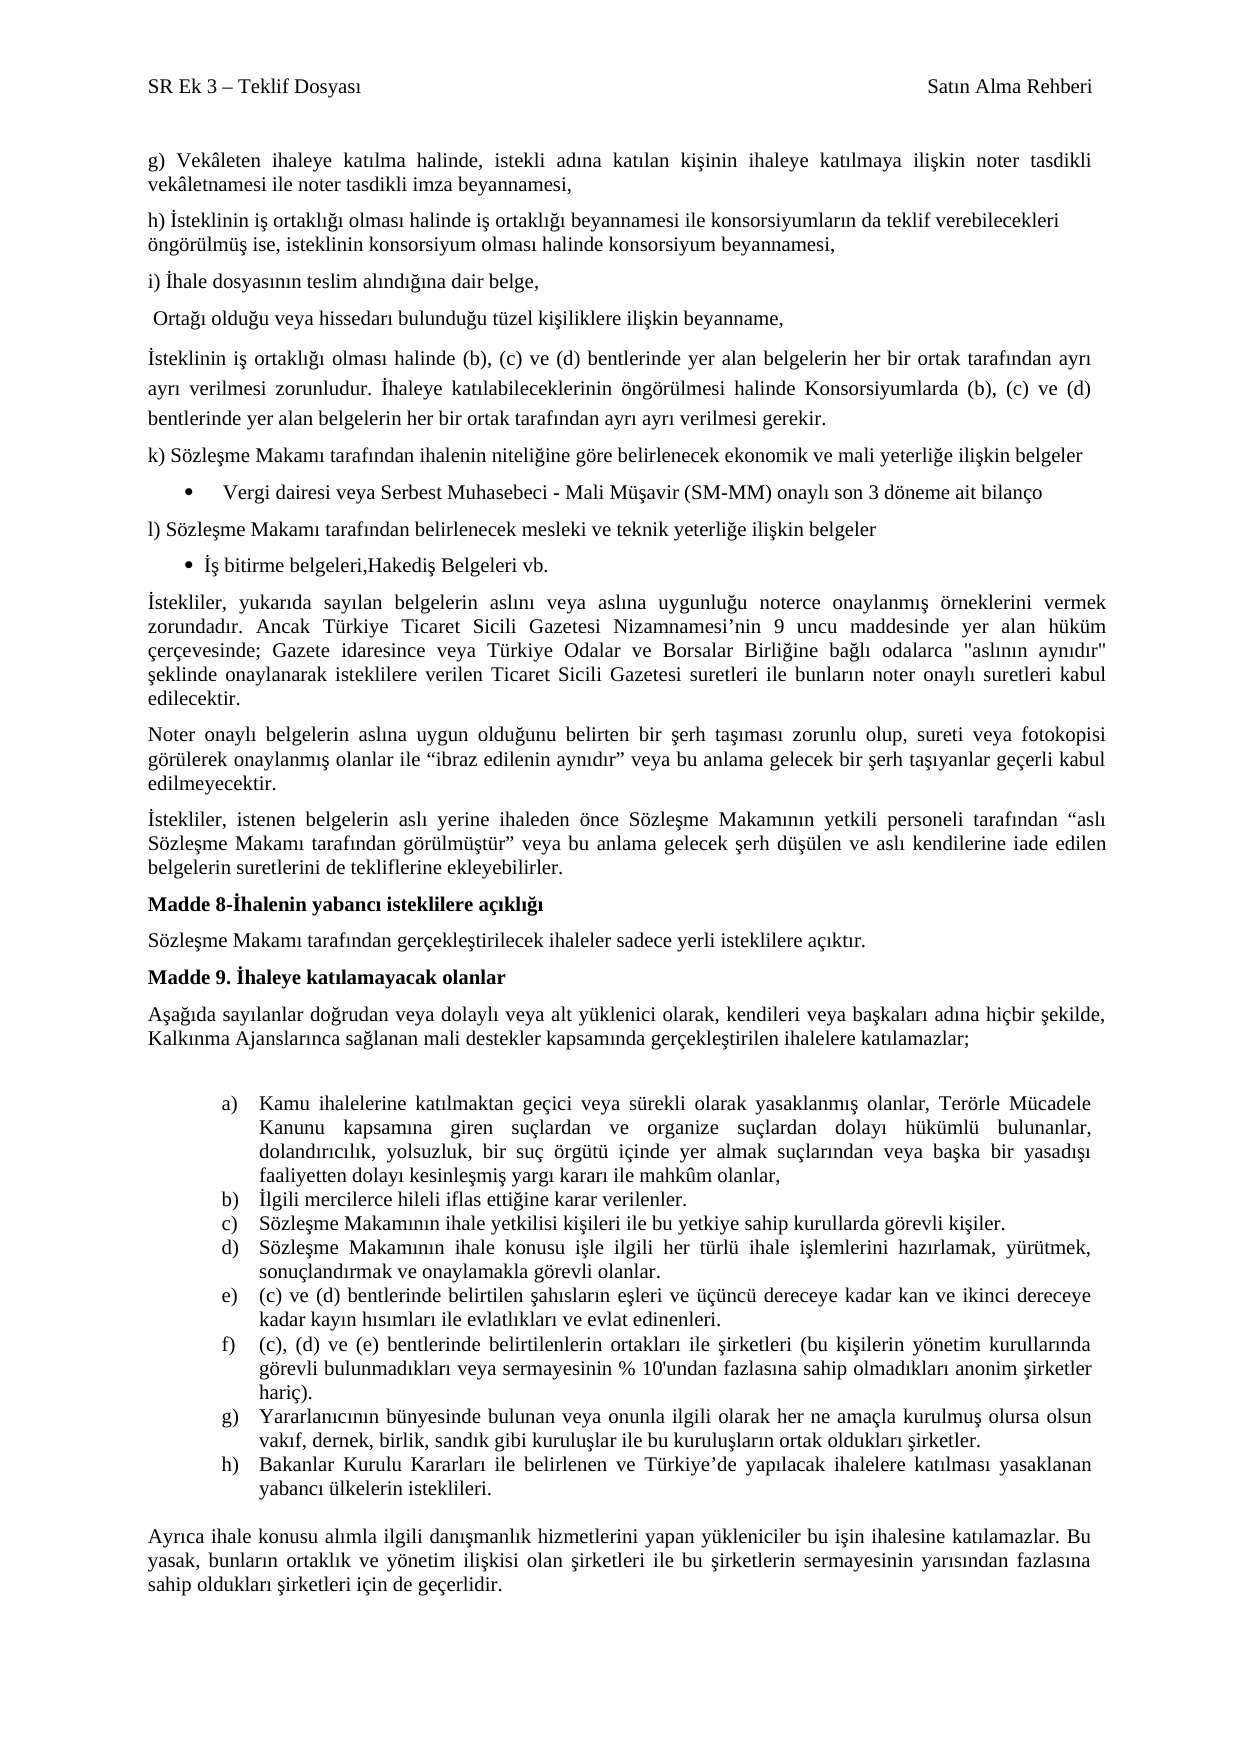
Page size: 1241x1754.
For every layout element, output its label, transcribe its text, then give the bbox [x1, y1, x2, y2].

text Aşağıda sayılanlar doğrudan veya dolaylı veya alt yüklenici olarak, kendileri veya başkaları adına hiçbir şekilde, Kalkınma Ajanslarınca sağlanan mali destekler kapsamında gerçekleştirilen ihalelere katılamazlar; [148, 1001, 1107, 1049]
list Vergi dairesi veya Serbest Muhasebeci - Mali Müşavir (SM-MM) onaylı son 3 döneme ait bilanço [185, 480, 1093, 504]
text i) İhale dosyasının teslim alındığına dair belge, [148, 269, 1093, 293]
text Noter onaylı belgelerin aslına uygun olduğunu belirten bir şerh taşıması zorunlu olup, sureti veya fotokopisi görülerek onaylanmış olanlar ile “ibraz edilenin aynıdır” veya bu anlama gelecek bir şerh taşıyanlar geçerli kabul edilmeyecektir. [148, 722, 1107, 794]
text h) İsteklinin iş ortaklığı olması halinde iş ortaklığı beyannamesi ile konsorsiyumların da teklif verebilecekleri öngörülmüş ise, isteklinin konsorsiyum olması halinde konsorsiyum beyannamesi, [148, 208, 1093, 256]
text İsteklinin iş ortaklığı olması halinde (b), (c) ve (d) bentlerinde yer alan belgelerin her bir ortak tarafından ayrı ayrı verilmesi zorunludur. İhaleye katılabileceklerinin öngörülmesi halinde Konsorsiyumlarda (b), (c) ve (d) bentlerinde yer alan belgelerin her bir ortak tarafından ayrı ayrı verilmesi gerekir. [148, 342, 1093, 431]
text İstekliler, istenen belgelerin aslı yerine ihaleden önce Sözleşme Makamının yetkili personeli tarafından “aslı Sözleşme Makamı tarafından görülmüştür” veya bu anlama gelecek şerh düşülen ve aslı kendilerine iade edilen belgelerin suretlerini de tekliflerine ekleyebilirler. [148, 807, 1107, 879]
text k) Sözleşme Makamı tarafından ihalenin niteliğine göre belirlenecek ekonomik ve mali yeterliğe ilişkin belgeler [148, 443, 1093, 467]
list Bakanlar Kurulu Kararları ile belirlenen ve Türkiye’de yapılacak ihalelere katılması yasaklanan yabancı ülkelerin isteklileri. [221, 1452, 1093, 1500]
text Madde 9. İhaleye katılamayacak olanlar [148, 965, 1107, 989]
list (c), (d) ve (e) bentlerinde belirtilenlerin ortakları ile şirketleri (bu kişilerin yönetim kurullarında görevli bulunmadıkları veya sermayesinin % 10'undan fazlasına sahip olmadıkları anonim şirketler hariç). [221, 1331, 1093, 1404]
text Ayrıca ihale konusu alımla ilgili danışmanlık hizmetlerini yapan yükleniciler bu işin ihalesine katılamazlar. Bu yasak, bunların ortaklık ve yönetim ilişkisi olan şirketleri ile bu şirketlerin sermayesinin yarısından fazlasına sahip oldukları şirketleri için de geçerlidir. [148, 1524, 1093, 1596]
text Sözleşme Makamı tarafından gerçekleştirilecek ihaleler sadece yerli isteklilere açıktır. [148, 928, 1130, 952]
list Sözleşme Makamının ihale yetkilisi kişileri ile bu yetkiye sahip kurullarda görevli kişiler. [221, 1211, 1093, 1235]
text Madde 8-İhalenin yabancı isteklilere açıklığı [148, 892, 1107, 916]
list Yararlanıcının bünyesinde bulunan veya onunla ilgili olarak her ne amaçla kurulmuş olursa olsun vakıf, dernek, birlik, sandık gibi kuruluşlar ile bu kuruluşların ortak oldukları şirketler. [221, 1404, 1093, 1452]
text g) Vekâleten ihaleye katılma halinde, istekli adına katılan kişinin ihaleye katılmaya ilişkin noter tasdikli vekâletnamesi ile noter tasdikli imza beyannamesi, [148, 148, 1093, 196]
list İlgili mercilerce hileli iflas ettiğine karar verilenler. [221, 1187, 1093, 1211]
list Sözleşme Makamının ihale konusu işle ilgili her türlü ihale işlemlerini hazırlamak, yürütmek, sonuçlandırmak ve onaylamakla görevli olanlar. [221, 1235, 1093, 1283]
list (c) ve (d) bentlerinde belirtilen şahısların eşleri ve üçüncü dereceye kadar kan ve ikinci dereceye kadar kayın hısımları ile evlatlıkları ve evlat edinenleri. [221, 1283, 1093, 1331]
text İstekliler, yukarıda sayılan belgelerin aslını veya aslına uygunluğu noterce onaylanmış örneklerini vermek zorundadır. Ancak Türkiye Ticaret Sicili Gazetesi Nizamnamesi’nin 9 uncu maddesinde yer alan hüküm çerçevesinde; Gazete idaresince veya Türkiye Odalar ve Borsalar Birliğine bağlı odalarca "aslının aynıdır" şeklinde onaylanarak isteklilere verilen Ticaret Sicili Gazetesi suretleri ile bunların noter onaylı suretleri kabul edilecektir. [148, 589, 1107, 710]
list İş bitirme belgeleri,Hakediş Belgeleri vb. [185, 553, 1107, 577]
text l) Sözleşme Makamı tarafından belirlenecek mesleki ve teknik yeterliğe ilişkin belgeler [148, 516, 1093, 541]
list Kamu ihalelerine katılmaktan geçici veya sürekli olarak yasaklanmış olanlar, Terörle Mücadele Kanunu kapsamına giren suçlardan ve organize suçlardan dolayı hükümlü bulunanlar, dolandırıcılık, yolsuzluk, bir suç örgütü içinde yer almak suçlarından veya başka bir yasadışı faaliyetten dolayı kesinleşmiş yargı kararı ile mahkûm olanlar, [221, 1091, 1093, 1187]
text Ortağı olduğu veya hissedarı bulunduğu tüzel kişiliklere ilişkin beyanname, [148, 306, 1093, 329]
